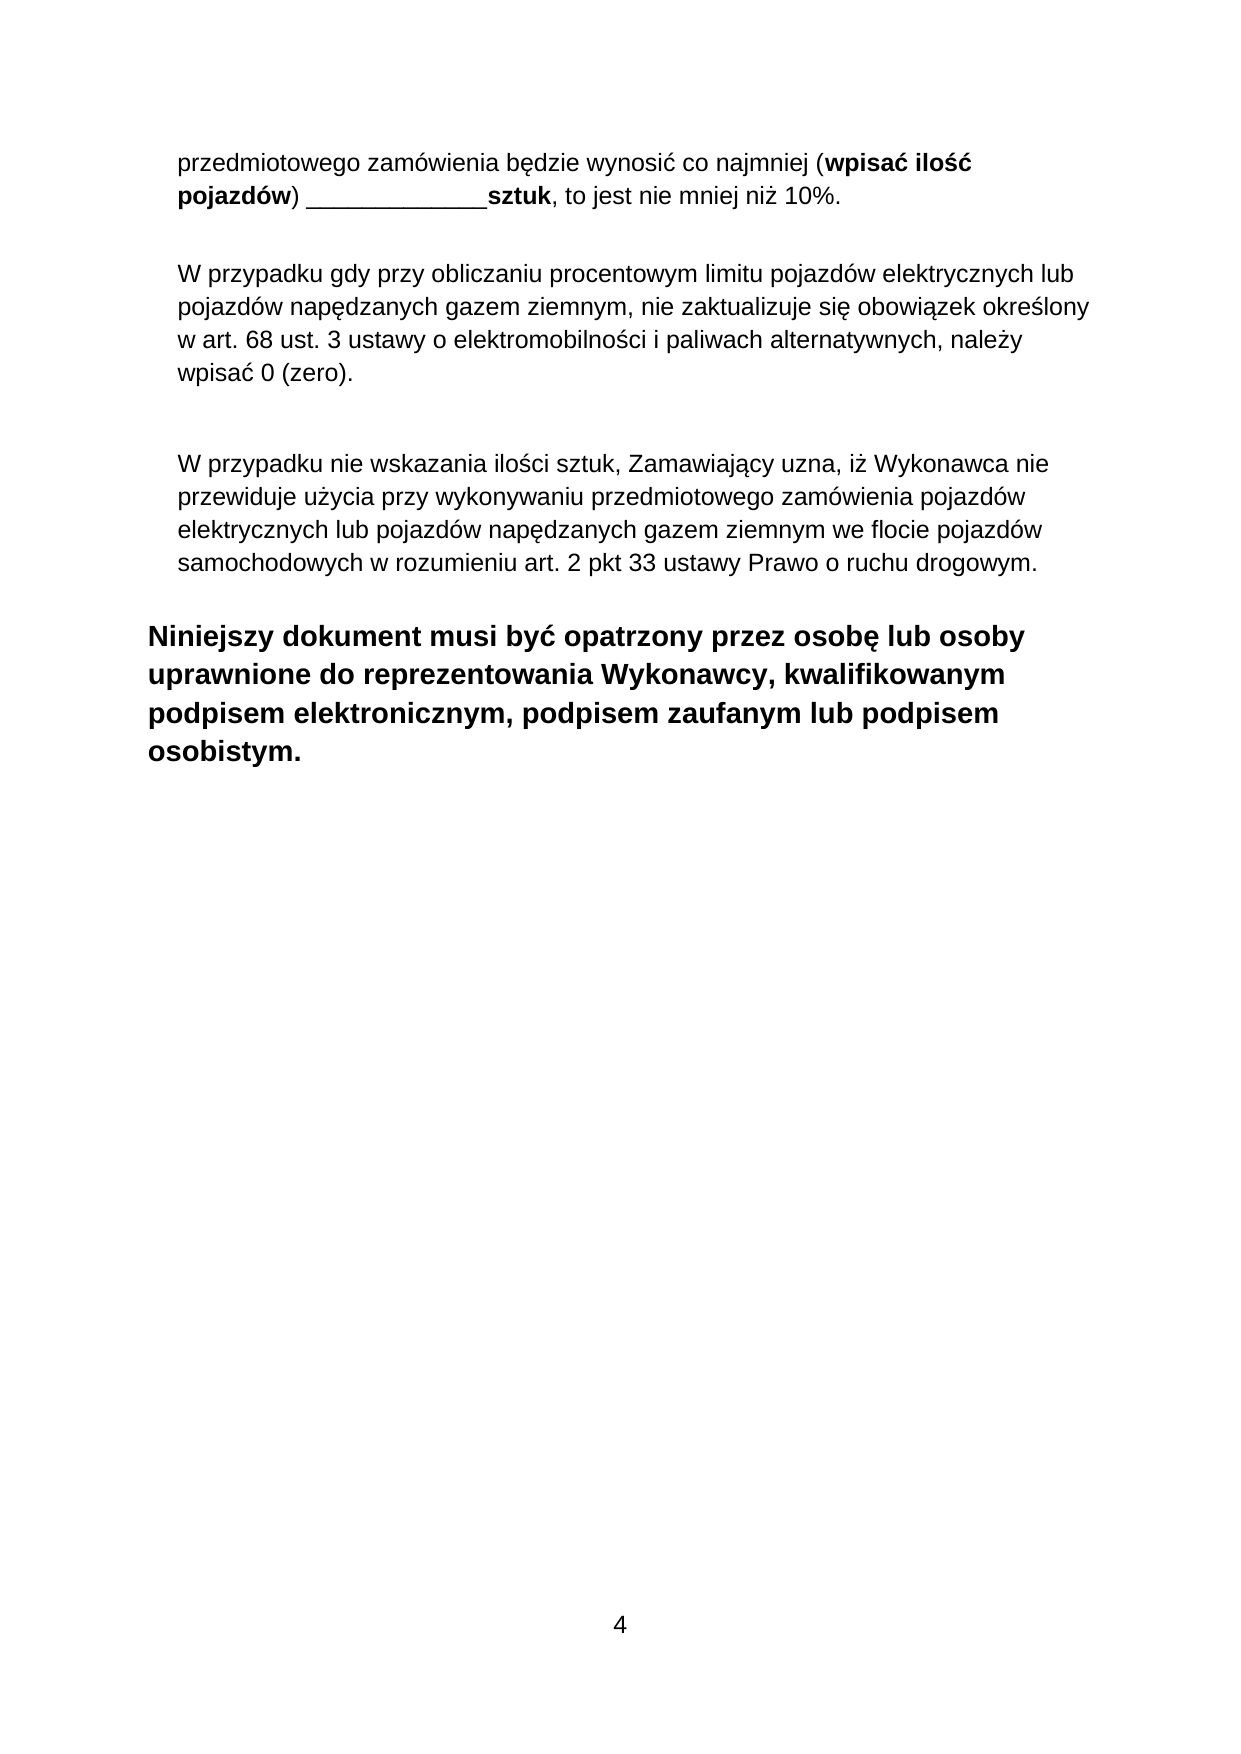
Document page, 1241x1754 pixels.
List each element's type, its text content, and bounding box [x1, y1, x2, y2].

text W przypadku nie wskazania ilości sztuk, Zamawiający uzna, iż Wykonawca nie przewiduje użycia przy wykonywaniu przedmiotowego zamówienia pojazdów elektrycznych lub pojazdów napędzanych gazem ziemnym we flocie pojazdów samochodowych w rozumieniu art. 2 pkt 33 ustawy Prawo o ruchu drogowym. [177, 449, 1093, 577]
text W przypadku gdy przy obliczaniu procentowym limitu pojazdów elektrycznych lub pojazdów napędzanych gazem ziemnym, nie zaktualizuje się obowiązek określony w art. 68 ust. 3 ustawy o elektromobilności i paliwach alternatywnych, należy wpisać 0 (zero). [177, 259, 1093, 387]
list Niniejszy dokument musi być opatrzony przez osobę lub osoby uprawnione do reprezentowania Wykonawcy, kwalifikowanym podpisem elektronicznym, podpisem zaufanym lub podpisem osobistym. [148, 619, 1093, 768]
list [140, 148, 1093, 209]
